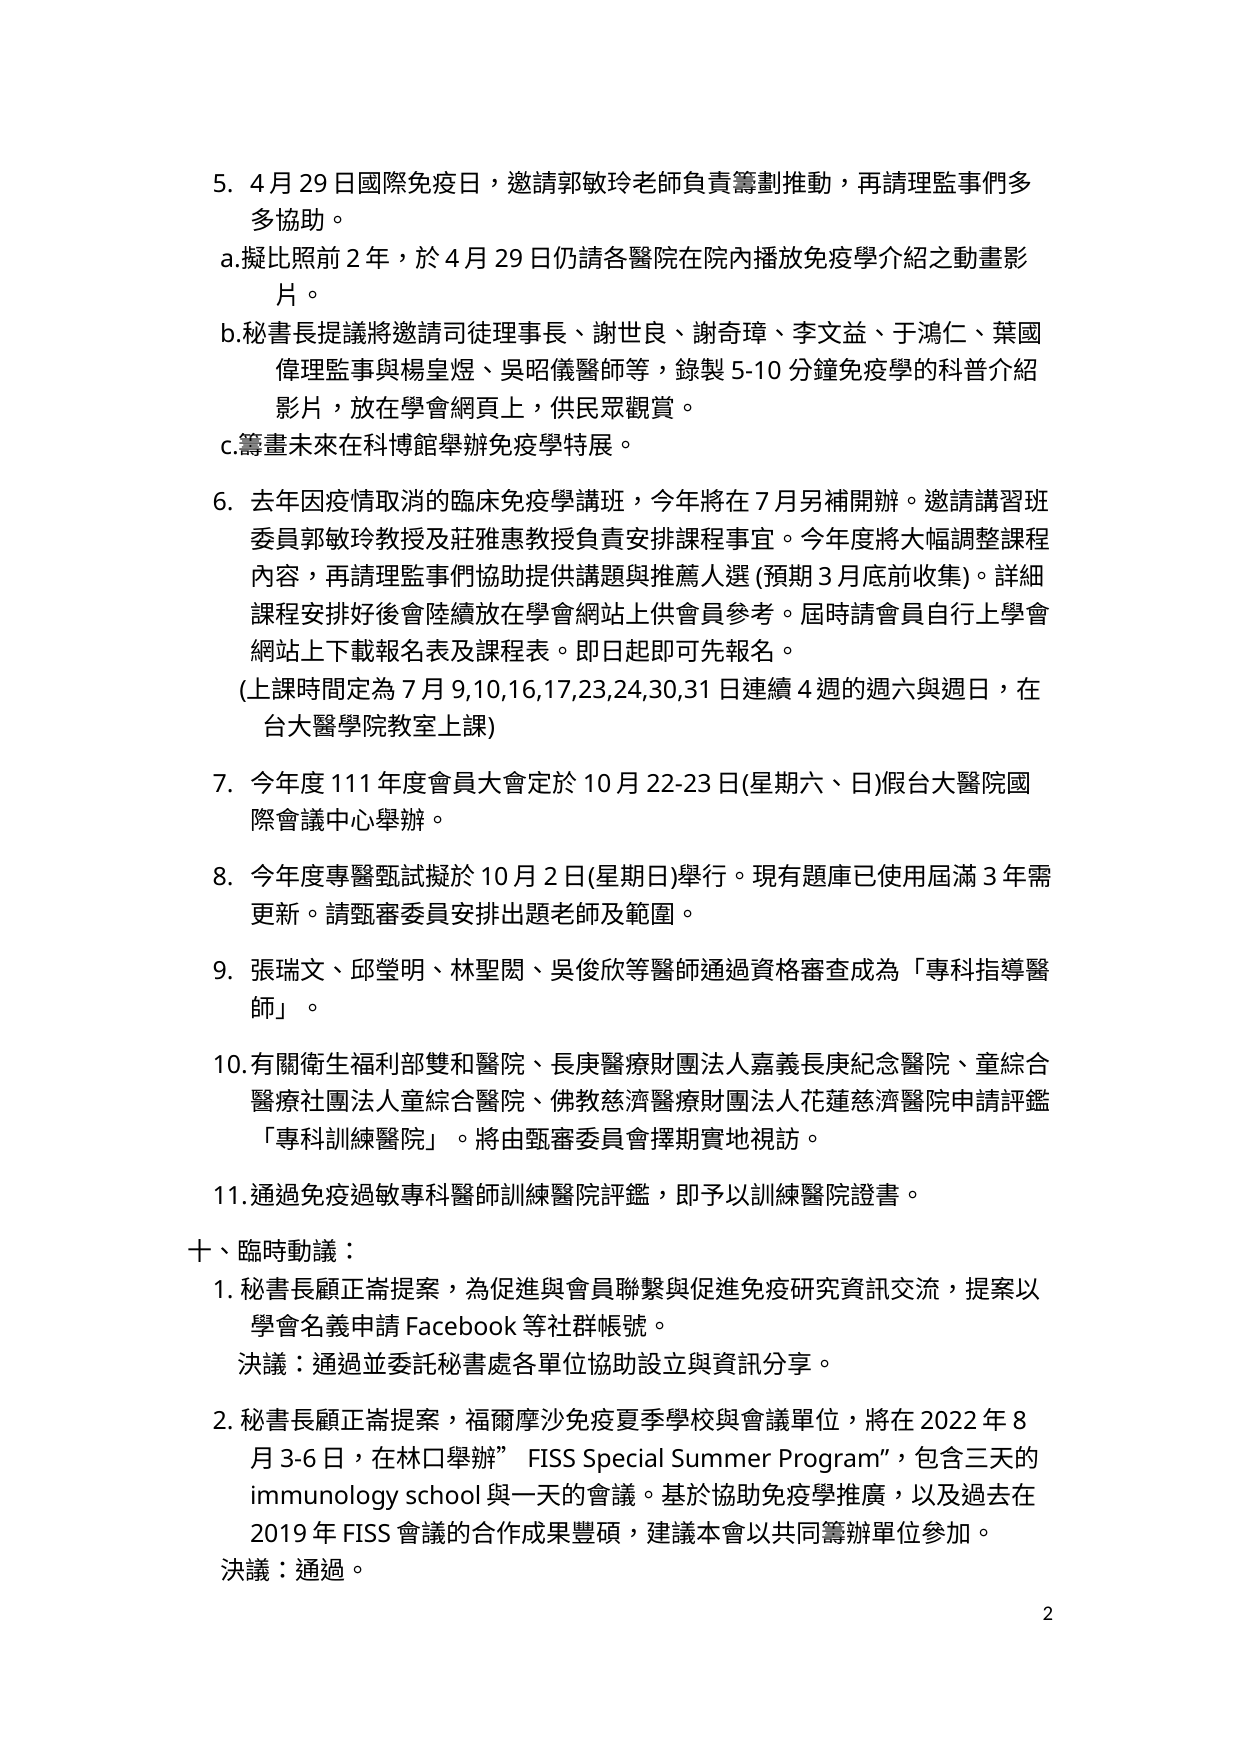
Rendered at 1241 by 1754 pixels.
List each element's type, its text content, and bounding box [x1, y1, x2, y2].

list 張瑞文、邱瑩明、林聖閎、吳俊欣等醫師通過資格審查成為「專科指導醫師」。 [212, 950, 1053, 1025]
list 今年度111年度會員大會定於10月22-23日(星期六、日)假台大醫院國際會議中心舉辦。 [212, 762, 1053, 837]
list 去年因疫情取消的臨床免疫學講班，今年將在7月另補開辦。邀請講習班委員郭敏玲教授及莊雅惠教授負責安排課程事宜。今年度將大幅調整課程內容，再請理監事們協助提供講題與推薦人選 (預期3月底前收集)。詳細課程安排好後會陸續放在學會網站上供會員參考。屆時請會員自行上學會網站上下載報名表及課程表。即日起即可先報名。 [212, 481, 1053, 669]
text 1. 秘書長顧正崙提案，為促進與會員聯繫與促進免疫研究資訊交流，提案以學會名義申請Facebook等社群帳號。 [212, 1269, 1053, 1344]
text 決議：通過並委託秘書處各單位協助設立與資訊分享。 [187, 1344, 1053, 1381]
text b.秘書長提議將邀請司徒理事長、謝世良、謝奇璋、李文益、于鴻仁、葉國偉理監事與楊皇煜、吳昭儀醫師等，錄製 5-10 分鐘免疫學的科普介紹影片，放在學會網頁上，供民眾觀賞。 [187, 312, 1053, 425]
list 今年度專醫甄試擬於10月2日(星期日)舉行。現有題庫已使用屆滿3年需更新。請甄審委員安排出題老師及範圍。 [212, 856, 1053, 931]
list 4月29日國際免疫日，邀請郭敏玲老師負責籌劃推動，再請理監事們多多協助。 [212, 162, 1053, 237]
list 通過免疫過敏專科醫師訓練醫院評鑑，即予以訓練醫院證書。 [212, 1175, 1053, 1212]
text a.擬比照前2年，於4月29日仍請各醫院在院內播放免疫學介紹之動畫影片。 [187, 237, 1053, 312]
text c.籌畫未來在科博館舉辦免疫學特展。 [187, 425, 1053, 462]
text (上課時間定為7月9,10,16,17,23,24,30,31日連續4週的週六與週日，在台大醫學院教室上課) [187, 669, 1053, 744]
text 十、臨時動議： [187, 1231, 1053, 1269]
list 有關衛生福利部雙和醫院、長庚醫療財團法人嘉義長庚紀念醫院、童綜合醫療社團法人童綜合醫院、佛教慈濟醫療財團法人花蓮慈濟醫院申請評鑑「專科訓練醫院」。將由甄審委員會擇期實地視訪。 [212, 1044, 1053, 1156]
text 決議：通過。 [187, 1550, 1053, 1587]
text 2. 秘書長顧正崙提案，福爾摩沙免疫夏季學校與會議單位，將在2022年8月3-6日，在林口舉辦” FISS Special Summer Program”，包含三天的immunology school與一天的會議。基於協助免疫學推廣，以及過去在2019年FISS會議的合作成果豐碩，建議本會以共同籌辦單位參加。 [212, 1400, 1053, 1550]
